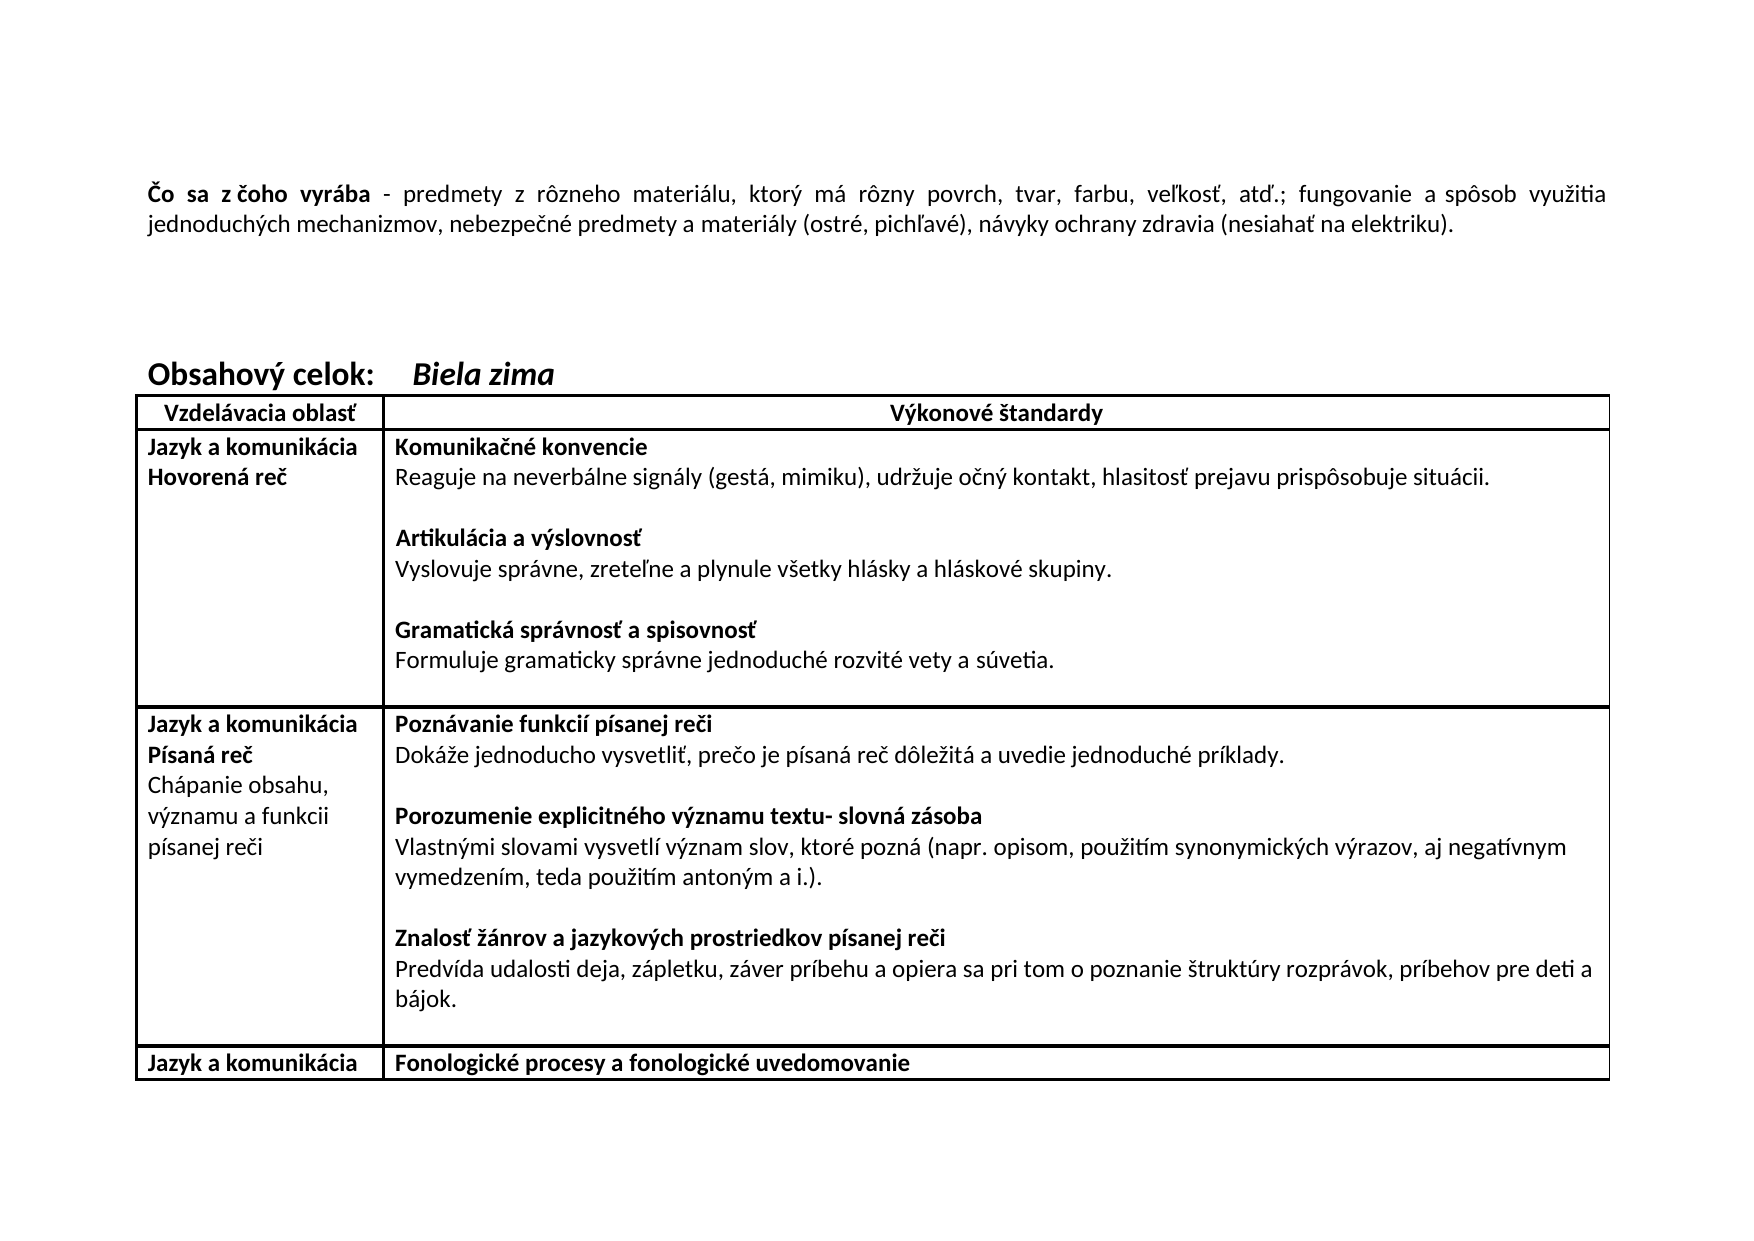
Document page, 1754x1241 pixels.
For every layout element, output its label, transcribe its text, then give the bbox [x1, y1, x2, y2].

table_header Výkonové štandardy [385, 397, 1609, 428]
text Obsahový celok: Biela zima [148, 353, 1606, 394]
table_cell Jazyk a komunikácia Písaná reč Chápanie obsahu, významu a funkcii písanej reči [138, 709, 382, 1044]
table_header Vzdelávacia oblasť [138, 397, 382, 428]
table_cell Jazyk a komunikácia Hovorená reč [138, 431, 382, 705]
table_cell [138, 1048, 382, 1078]
table_cell Poznávanie funkcií písanej reči Dokáže jednoducho vysvetliť, prečo je písaná reč dôležitá a uvedie jednoduché príklady. Porozumenie explicitného významu textu- slovná zásoba Vlastnými slovami vysvetlí význam slov, ktoré pozná (napr. opisom, použitím synonymických výrazov, aj negatívnym vymedzením, teda použitím antoným a i.). Znalosť žánrov a jazykových prostriedkov písanej reči Predvída udalosti deja, zápletku, záver príbehu a opiera sa pri tom o poznanie štruktúry rozprávok, príbehov pre deti a bájok. [385, 709, 1609, 1044]
text Čo sa z čoho vyrába - predmety z rôzneho materiálu, ktorý má rôzny povrch, tvar, farbu, veľkosť, atď.; fungovanie a spôsob využitia jednoduchých mechanizmov, nebezpečné predmety a materiály (ostré, pichľavé), návyky ochrany zdravia (nesiahať na elektriku). [148, 178, 1606, 239]
table_cell Komunikačné konvencie Reaguje na neverbálne signály (gestá, mimiku), udržuje očný kontakt, hlasitosť prejavu prispôsobuje situácii. Artikulácia a výslovnosť Vyslovuje správne, zreteľne a plynule všetky hlásky a hláskové skupiny. Gramatická správnosť a spisovnosť Formuluje gramaticky správne jednoduché rozvité vety a súvetia. [385, 431, 1609, 705]
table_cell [385, 1048, 1609, 1078]
